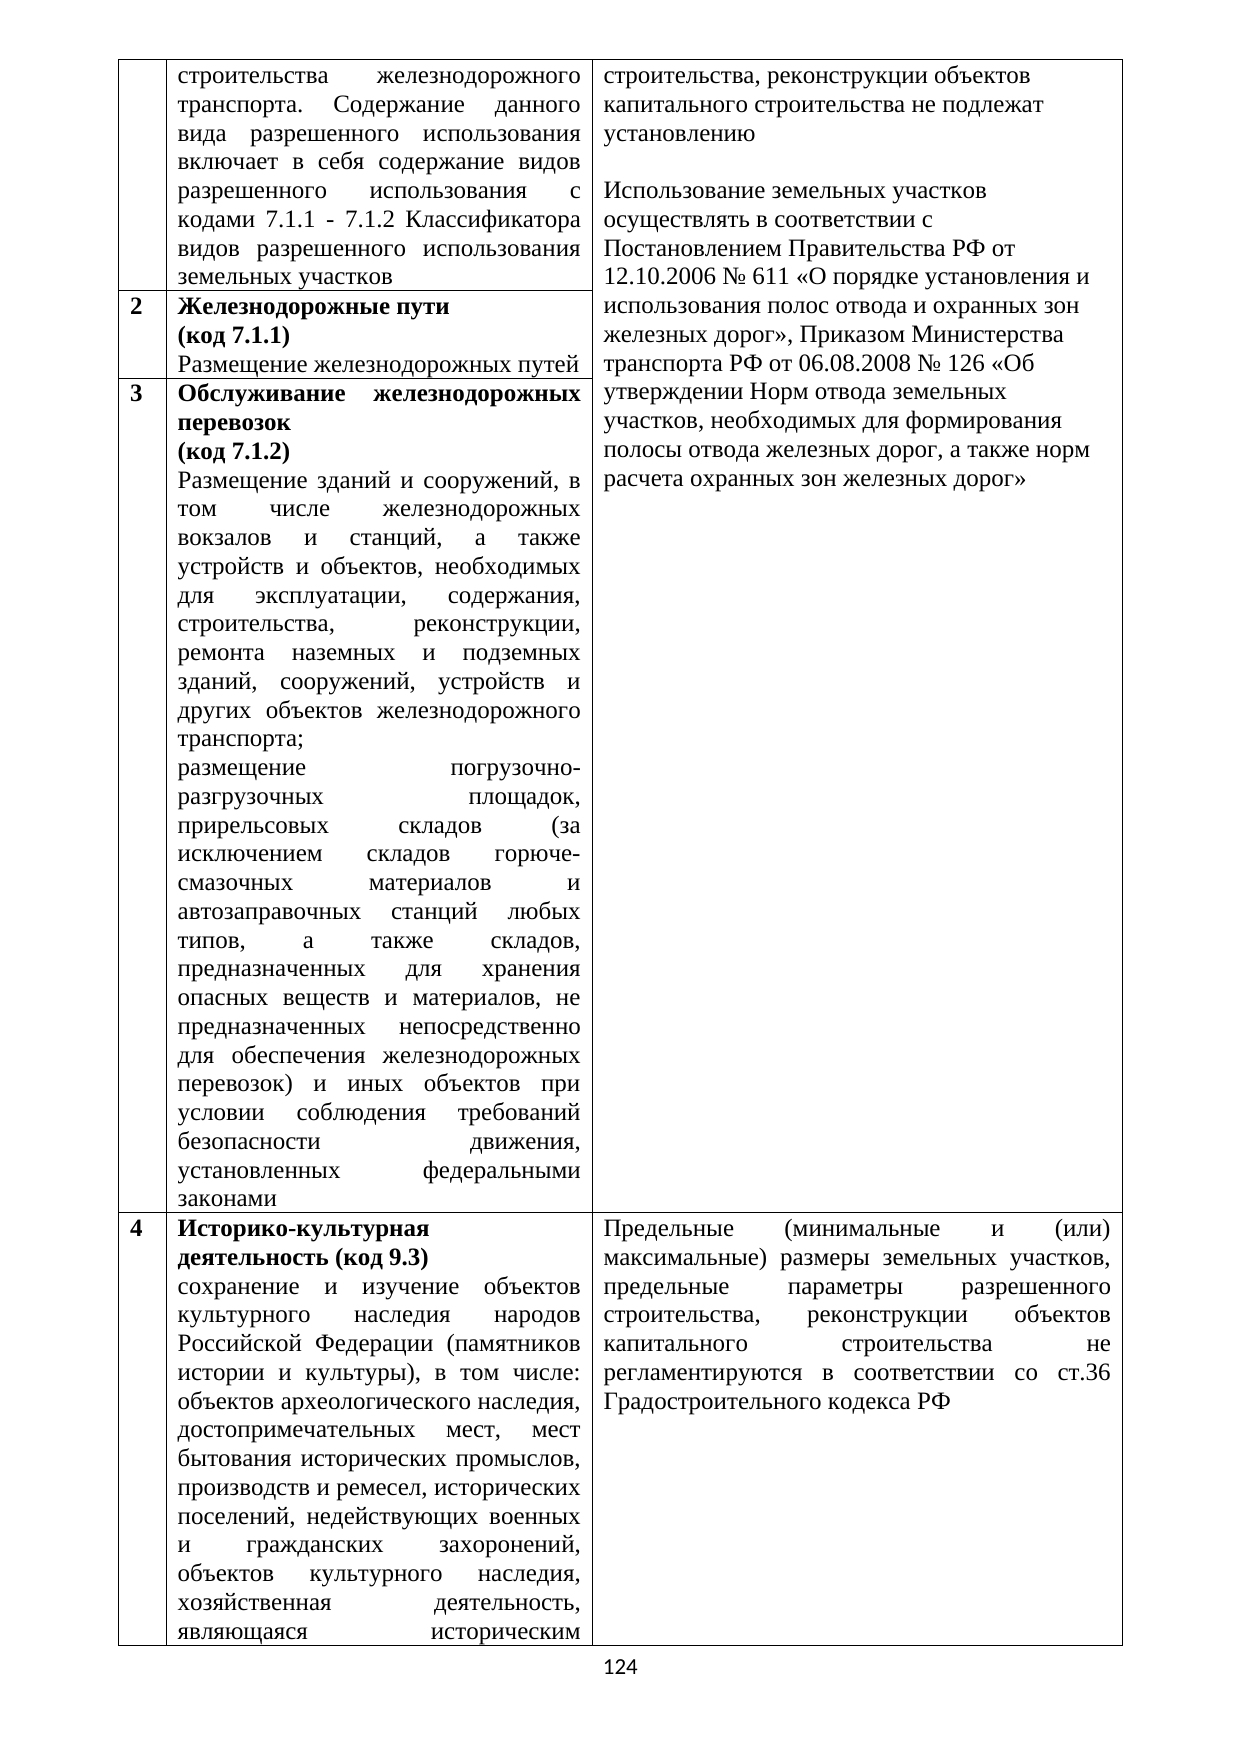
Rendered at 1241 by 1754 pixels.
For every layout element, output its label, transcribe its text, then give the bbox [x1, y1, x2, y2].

table_cell Железнодорожные пути (код 7.1.1) Размещение железнодорожных путей [167, 291, 592, 377]
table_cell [593, 1213, 1122, 1644]
table_cell 1 [119, 60, 166, 290]
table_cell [167, 60, 592, 290]
table_cell 2 [119, 291, 166, 377]
table_cell 4 [119, 1213, 166, 1644]
table_cell 3 [119, 379, 166, 1212]
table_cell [167, 1213, 592, 1644]
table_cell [593, 60, 1122, 1212]
table_cell Обслуживание железнодорожных перевозок (код 7.1.2) Размещение зданий и сооружений, в том числе железнодорожных вокзалов и станций, а также устройств и объектов, необходимых для эксплуатации, содержания, строительства, реконструкции, ремонта наземных и подземных зданий, сооружений, устройств и других объектов железнодорожного транспорта; размещение погрузочно-разгрузочных площадок, прирельсовых складов (за исключением складов горюче-смазочных материалов и автозаправочных станций любых типов, а также складов, предназначенных для хранения опасных веществ и материалов, не предназначенных непосредственно для обеспечения железнодорожных перевозок) и иных объектов при условии соблюдения требований безопасности движения, установленных федеральными законами [167, 379, 592, 1212]
